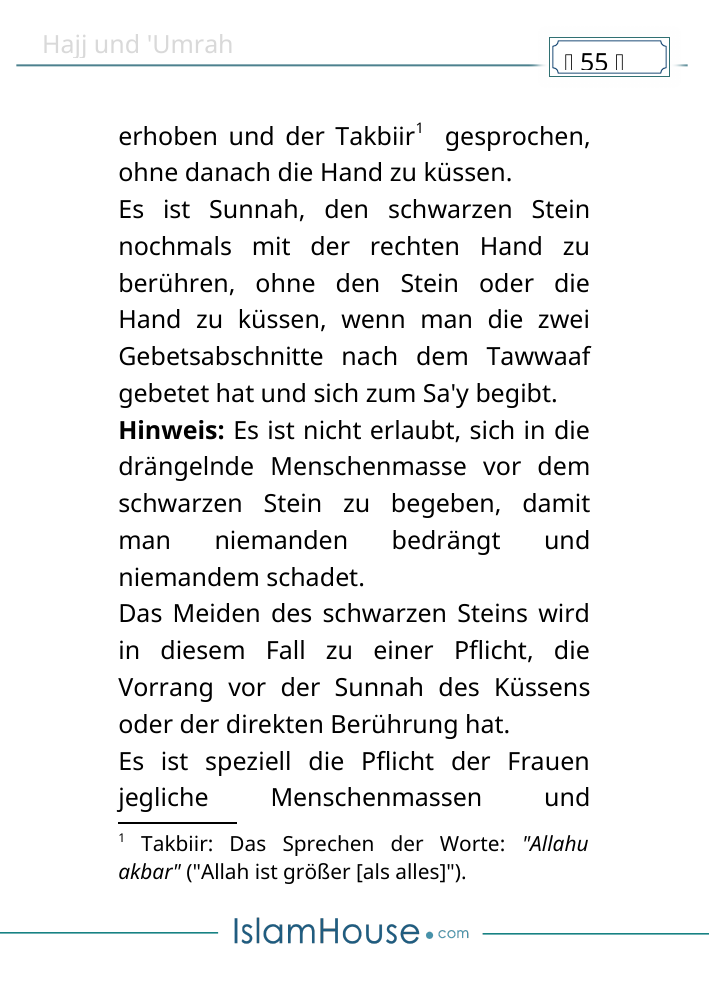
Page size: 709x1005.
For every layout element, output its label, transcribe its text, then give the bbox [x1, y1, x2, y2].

picture [0, 912, 219, 949]
text Es ist Sunnah, den schwarzen Stein nochmals mit der rechten Hand zu berühren, ohne den Stein oder die Hand zu küssen, wenn man die zwei Gebetsabschnitte nach dem Tawwaaf gebetet hat und sich zum Sa'y begibt. [118, 192, 591, 409]
text Hinweis: Es ist nicht erlaubt, sich in die drängelnde Menschenmasse vor dem schwarzen Stein zu begeben, damit man niemanden bedrängt und niemandem schadet. [118, 412, 591, 593]
picture [226, 913, 709, 950]
text Das Meiden des schwarzen Steins wird in diesem Fall zu einer Pflicht, die Vorrang vor der Sunnah des Küssens oder der direkten Berührung hat. [118, 596, 591, 741]
